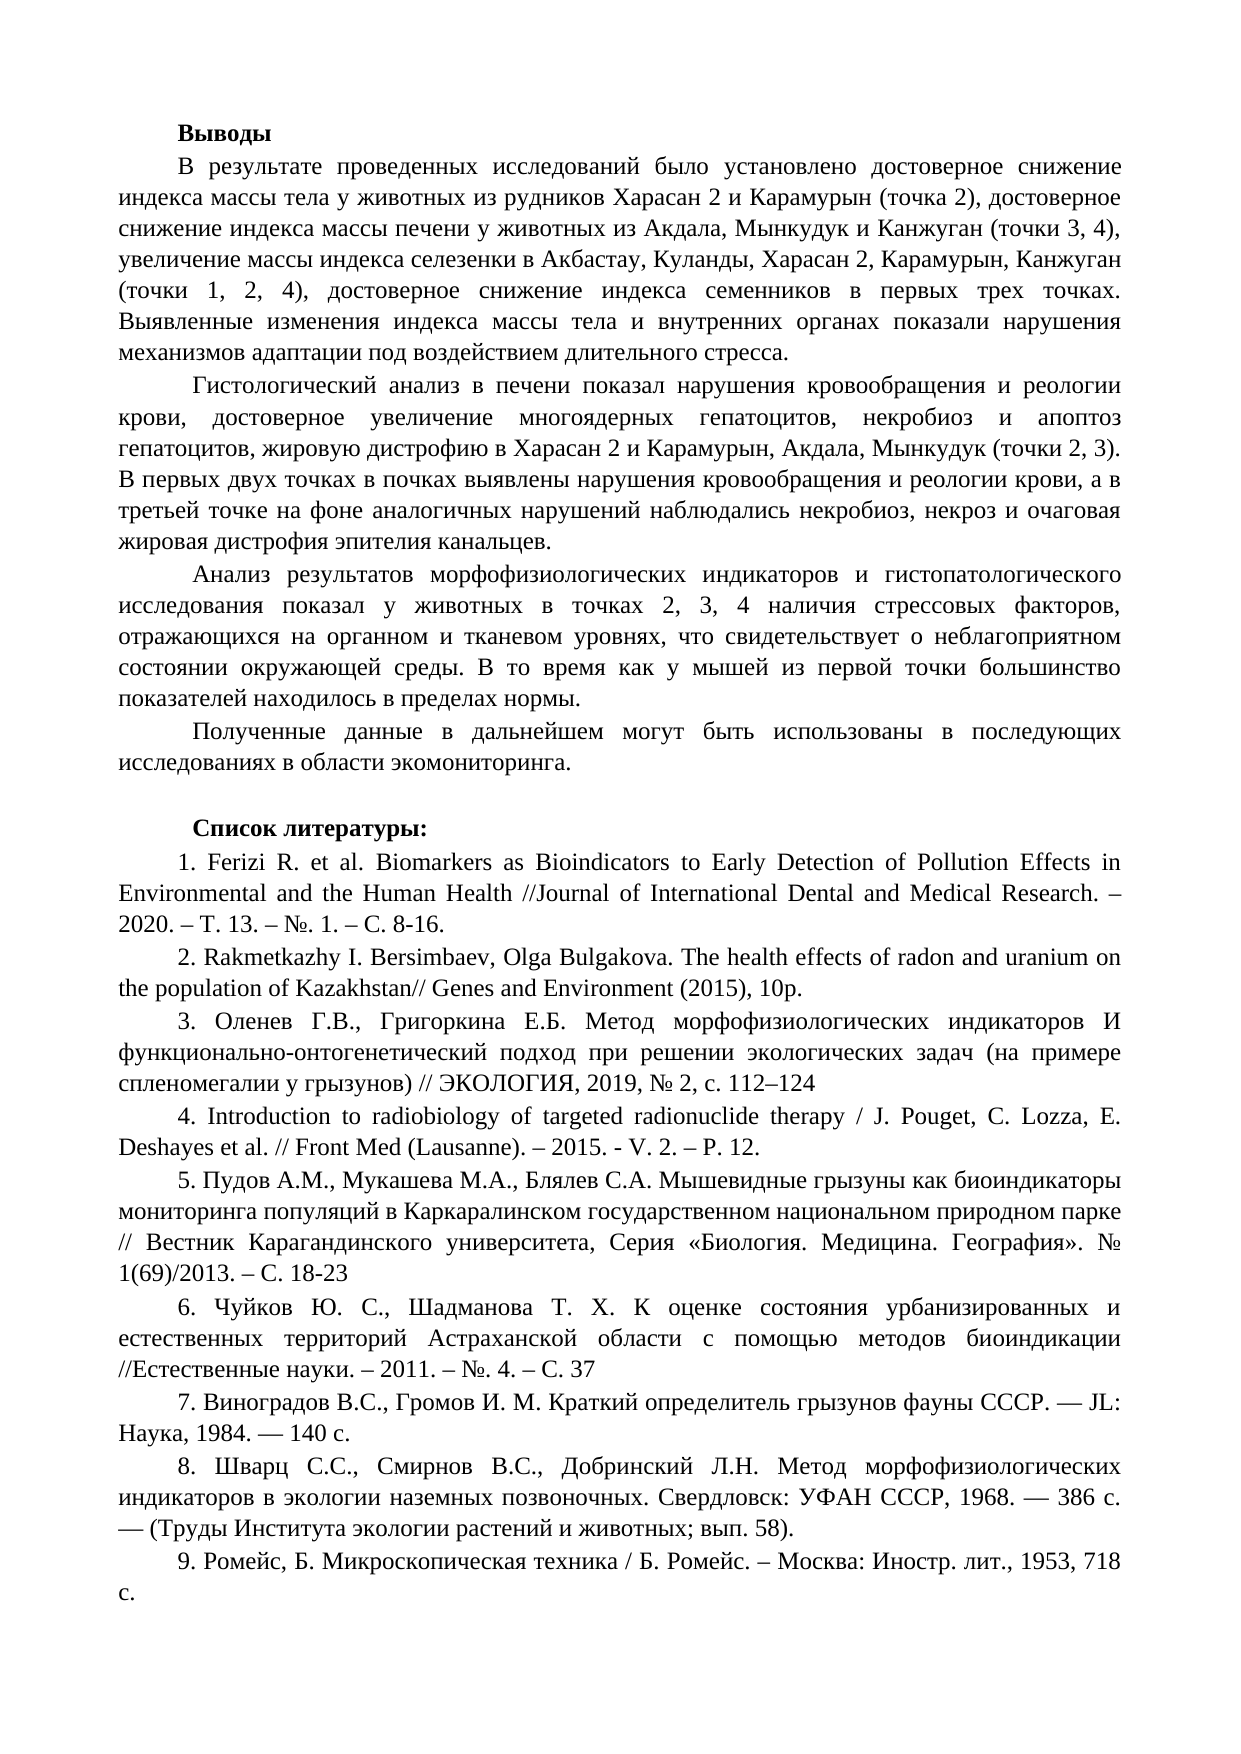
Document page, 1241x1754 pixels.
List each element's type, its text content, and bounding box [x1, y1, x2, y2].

text 1. Ferizi R. et al. Biomarkers as Bioindicators to Early Detection of Pollution Effects in Environmental and the Human Health //Journal of International Dental and Medical Research. – 2020. – Т. 13. – №. 1. – С. 8-16. [118, 847, 1122, 937]
text 7. Виноградов B.C., Громов И. М. Краткий определитель грызунов фауны СССР. — JL: Наука, 1984. — 140 с. [118, 1387, 1122, 1447]
text 8. Шварц С.С., Смирнов В.С., Добринский Л.Н. Метод морфофизиологических индикаторов в экологии наземных позвоночных. Свердловск: УФАН СССР, 1968. — 386 с. — (Труды Института экологии растений и животных; вып. 58). [118, 1451, 1122, 1542]
text В результате проведенных исследований было установлено достоверное снижение индекса массы тела у животных из рудников Харасан 2 и Карамурын (точка 2), достоверное снижение индекса массы печени у животных из Акдала, Мынкудук и Канжуган (точки 3, 4), увеличение массы индекса селезенки в Акбастау, Куланды, Харасан 2, Карамурын, Канжуган (точки 1, 2, 4), достоверное снижение индекса семенников в первых трех точках. Выявленные изменения индекса массы тела и внутренних органах показали нарушения механизмов адаптации под воздействием длительного стресса. [118, 151, 1122, 366]
text 6. Чуйков Ю. С., Шадманова Т. Х. К оценке состояния урбанизированных и естественных территорий Астраханской области с помощью методов биоиндикации //Естественные науки. – 2011. – №. 4. – С. 37 [118, 1292, 1122, 1382]
text Анализ результатов морфофизиологических индикаторов и гистопатологического исследования показал у животных в точках 2, 3, 4 наличия стрессовых факторов, отражающихся на органном и тканевом уровнях, что свидетельствует о неблагоприятном состоянии окружающей среды. В то время как у мышей из первой точки большинство показателей находилось в пределах нормы. [118, 559, 1122, 712]
text Выводы [118, 118, 1122, 147]
text Список литературы: [118, 813, 1122, 842]
text Гистологический анализ в печени показал нарушения кровообращения и реологии крови, достоверное увеличение многоядерных гепатоцитов, некробиоз и апоптоз гепатоцитов, жировую дистрофию в Харасан 2 и Карамурын, Акдала, Мынкудук (точки 2, 3). В первых двух точках в почках выявлены нарушения кровообращения и реологии крови, а в третьей точке на фоне аналогичных нарушений наблюдались некробиоз, некроз и очаговая жировая дистрофия эпителия канальцев. [118, 371, 1122, 554]
text 3. Оленев Г.В., Григоркина Е.Б. Метод морфофизиологических индикаторов И функционально-онтогенетический подход при решении экологических задач (на примере спленомегалии у грызунов) // ЭКОЛОГИЯ, 2019, № 2, с. 112–124 [118, 1006, 1122, 1097]
text 5. Пудов А.М., Мукашева М.А., Блялев С.А. Мышевидные грызуны как биоиндикаторы мониторинга популяций в Каркаралинском государственном национальном природном парке // Вестник Карагандинского университета, Серия «Биология. Медицина. География». № 1(69)/2013. – С. 18-23 [118, 1165, 1122, 1287]
text Полученные данные в дальнейшем могут быть использованы в последующих исследованиях в области экомониторинга. [118, 716, 1122, 776]
text 9. Ромейс, Б. Микроскопическая техника / Б. Ромейс. – Москва: Иностр. лит., 1953, 718 с. [118, 1546, 1122, 1606]
text 4. Introduction to radiobiology of targeted radionuclide therapy / J. Pouget, C. Lozza, E. Deshayes et al. // Front Med (Lausanne). – 2015. - V. 2. – P. 12. [118, 1101, 1122, 1161]
text 2. Rakmetkazhy I. Bersimbaev, Olga Bulgakova. The health effects of radon and uranium on the population of Kazakhstan// Genes and Environment (2015), 10р. [118, 942, 1122, 1002]
